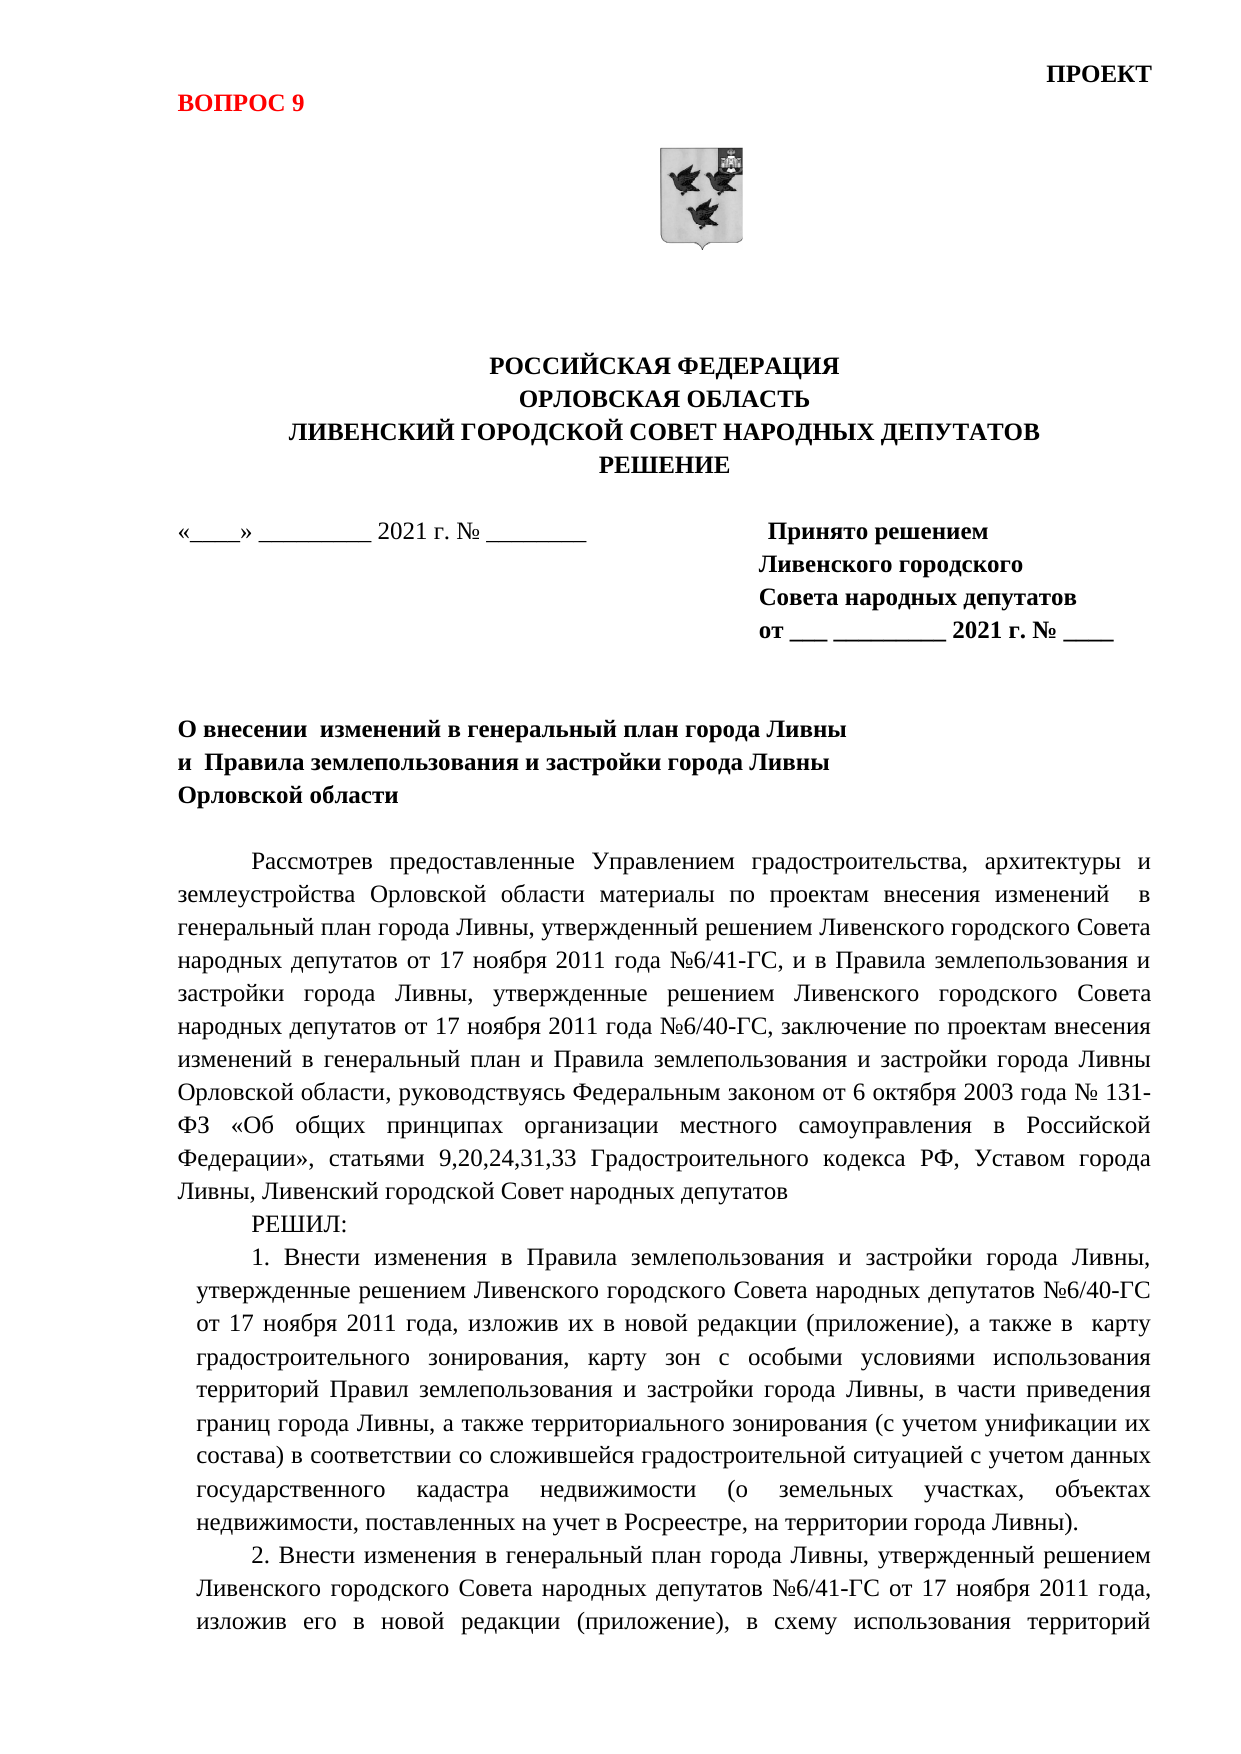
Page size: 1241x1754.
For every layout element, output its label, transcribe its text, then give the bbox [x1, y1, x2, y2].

text Орловской области [177, 780, 1152, 809]
text Ливенского городского [758, 549, 1152, 578]
text ЛИВЕНСКИЙ ГОРОДСКОЙ СОВЕТ НАРОДНЫХ ДЕПУТАТОВ [177, 417, 1152, 446]
text ПРОЕКТ [177, 59, 1152, 88]
text РЕШЕНИЕ [177, 450, 1152, 479]
text Совета народных депутатов [758, 582, 1152, 611]
text О внесении изменений в генеральный план города Ливны [177, 714, 1152, 743]
text и Правила землепользования и застройки города Ливны [177, 747, 1152, 776]
text РЕШИЛ: [177, 1209, 1152, 1238]
text 1. Внести изменения в Правила землепользования и застройки города Ливны, утвержденные решением Ливенского городского Совета народных депутатов №6/40-ГС от 17 ноября 2011 года, изложив их в новой редакции (приложение), а также в карту градостроительного зонирования, карту зон с особыми условиями использования территорий Правил землепользования и застройки города Ливны, в части приведения границ города Ливны, а также территориального зонирования (с учетом унификации их состава) в соответствии со сложившейся градостроительной ситуацией с учетом данных государственного кадастра недвижимости (о земельных участках, объектах недвижимости, поставленных на учет в Росреестре, на территории города Ливны). [196, 1242, 1152, 1535]
text ВОПРОС 9 [177, 88, 1152, 117]
text Рассмотрев предоставленные Управлением градостроительства, архитектуры и землеустройства Орловской области материалы по проектам внесения изменений в генеральный план города Ливны, утвержденный решением Ливенского городского Совета народных депутатов от 17 ноября 2011 года №6/41-ГС, и в Правила землепользования и застройки города Ливны, утвержденные решением Ливенского городского Совета народных депутатов от 17 ноября 2011 года №6/40-ГС, заключение по проектам внесения изменений в генеральный план и Правила землепользования и застройки города Ливны Орловской области, руководствуясь Федеральным законом от 6 октября 2003 года № 131-ФЗ «Об общих принципах организации местного самоуправления в Российской Федерации», статьями 9,20,24,31,33 Градостроительного кодекса РФ, Уставом города Ливны, Ливенский городской Совет народных депутатов [177, 846, 1152, 1205]
text от ___ _________ 2021 г. № ____ [758, 615, 1152, 644]
text ОРЛОВСКАЯ ОБЛАСТЬ [177, 384, 1152, 413]
text «____» _________ 2021 г. № ________ Принято решением [177, 516, 1152, 545]
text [196, 1540, 1152, 1634]
text РОССИЙСКАЯ ФЕДЕРАЦИЯ [177, 351, 1152, 380]
